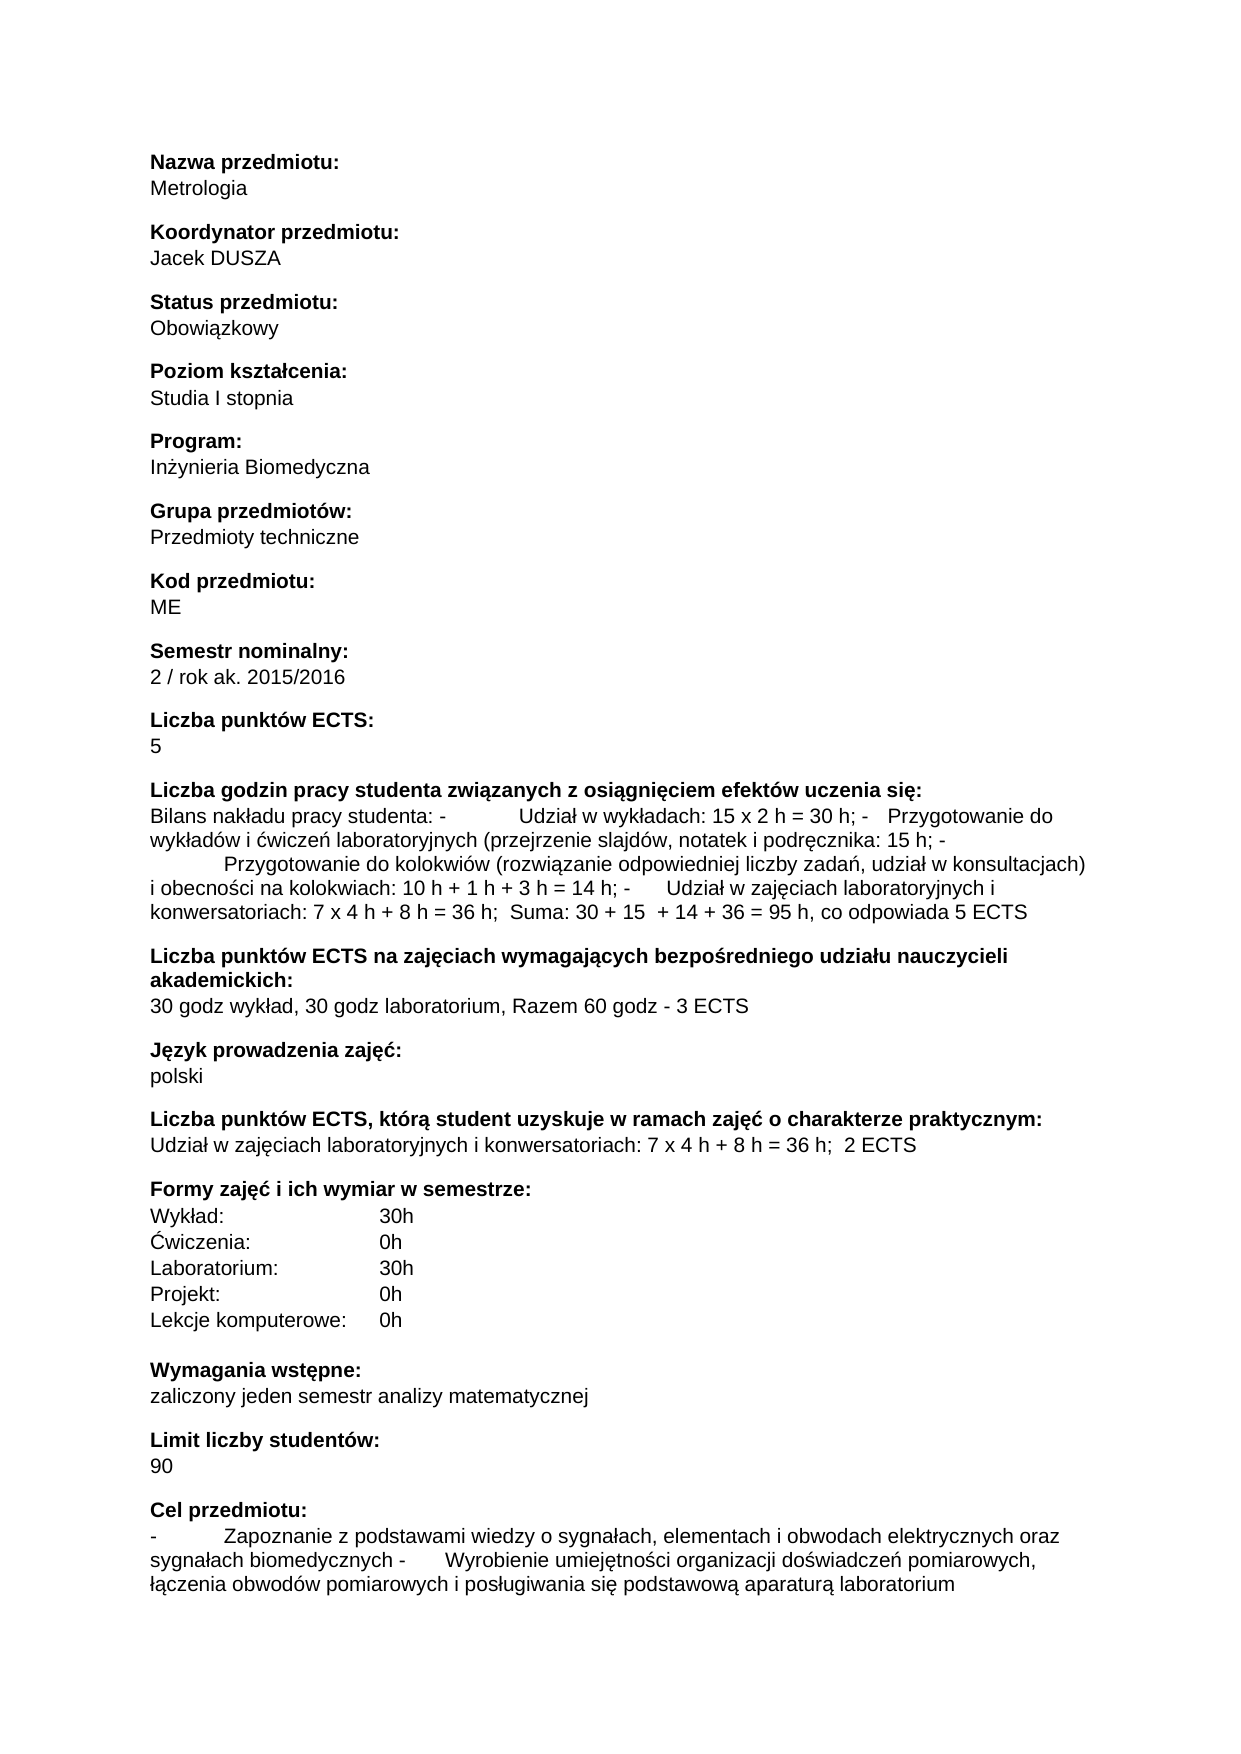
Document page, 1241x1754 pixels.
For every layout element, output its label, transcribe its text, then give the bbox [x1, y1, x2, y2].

table_cell Laboratorium: [140, 1256, 367, 1280]
text Język prowadzenia zajęć: [150, 1037, 1090, 1061]
table_cell 0h [369, 1228, 597, 1254]
text Udział w zajęciach laboratoryjnych i konwersatoriach: 7 x 4 h + 8 h = 36 h; 2 ECTS [150, 1133, 1090, 1157]
text Kod przedmiotu: [150, 569, 1090, 593]
text Poziom kształcenia: [150, 359, 1090, 383]
table_cell Projekt: [140, 1282, 367, 1306]
text Obowiązkowy [150, 316, 1090, 339]
text Przedmioty techniczne [150, 525, 1090, 549]
text Koordynator przedmiotu: [150, 220, 1090, 244]
text Cel przedmiotu: [150, 1497, 1090, 1521]
text Limit liczby studentów: [150, 1428, 1090, 1452]
text Jacek DUSZA [150, 246, 1090, 270]
text Liczba godzin pracy studenta związanych z osiągnięciem efektów uczenia się: [150, 778, 1090, 802]
text Semestr nominalny: [150, 638, 1090, 662]
table_cell 0h [369, 1280, 597, 1306]
text zaliczony jeden semestr analizy matematycznej [150, 1384, 1090, 1408]
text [150, 1523, 1090, 1595]
text Liczba punktów ECTS, którą student uzyskuje w ramach zajęć o charakterze praktycznym: [150, 1107, 1090, 1131]
text 90 [150, 1454, 1090, 1478]
text Studia I stopnia [150, 385, 1090, 409]
text 30 godz wykład, 30 godz laboratorium, Razem 60 godz - 3 ECTS [150, 994, 1090, 1018]
table_header Wykład: [140, 1204, 367, 1228]
text ME [150, 595, 1090, 619]
table_cell 0h [369, 1306, 597, 1332]
text Bilans nakładu pracy studenta: - Udział w wykładach: 15 x 2 h = 30 h; - Przygotowanie do wykładów i ćwiczeń laboratoryjnych (przejrzenie slajdów, notatek i podręcznika: 15 h; - Przygotowanie do kolokwiów (rozwiązanie odpowiedniej liczby zadań, udział w konsultacjach) i obecności na kolokwiach: 10 h + 1 h + 3 h = 14 h; - Udział w zajęciach laboratoryjnych i konwersatoriach: 7 x 4 h + 8 h = 36 h; Suma: 30 + 15 + 14 + 36 = 95 h, co odpowiada 5 ECTS [150, 804, 1090, 924]
text Liczba punktów ECTS: [150, 708, 1090, 732]
text Liczba punktów ECTS na zajęciach wymagających bezpośredniego udziału nauczycieli akademickich: [150, 944, 1090, 992]
text Formy zajęć i ich wymiar w semestrze: [150, 1177, 1090, 1201]
text Status przedmiotu: [150, 289, 1090, 313]
text Metrologia [150, 176, 1090, 200]
table_cell 30h [369, 1254, 597, 1280]
table_cell Ćwiczenia: [140, 1230, 367, 1254]
text polski [150, 1063, 1090, 1087]
text Inżynieria Biomedyczna [150, 455, 1090, 479]
text Wymagania wstępne: [150, 1358, 1090, 1382]
text 2 / rok ak. 2015/2016 [150, 664, 1090, 688]
text 5 [150, 734, 1090, 758]
table_header 30h [369, 1204, 597, 1228]
text Program: [150, 429, 1090, 453]
text Grupa przedmiotów: [150, 499, 1090, 523]
text Nazwa przedmiotu: [150, 150, 1090, 174]
table_cell Lekcje komputerowe: [140, 1308, 367, 1332]
